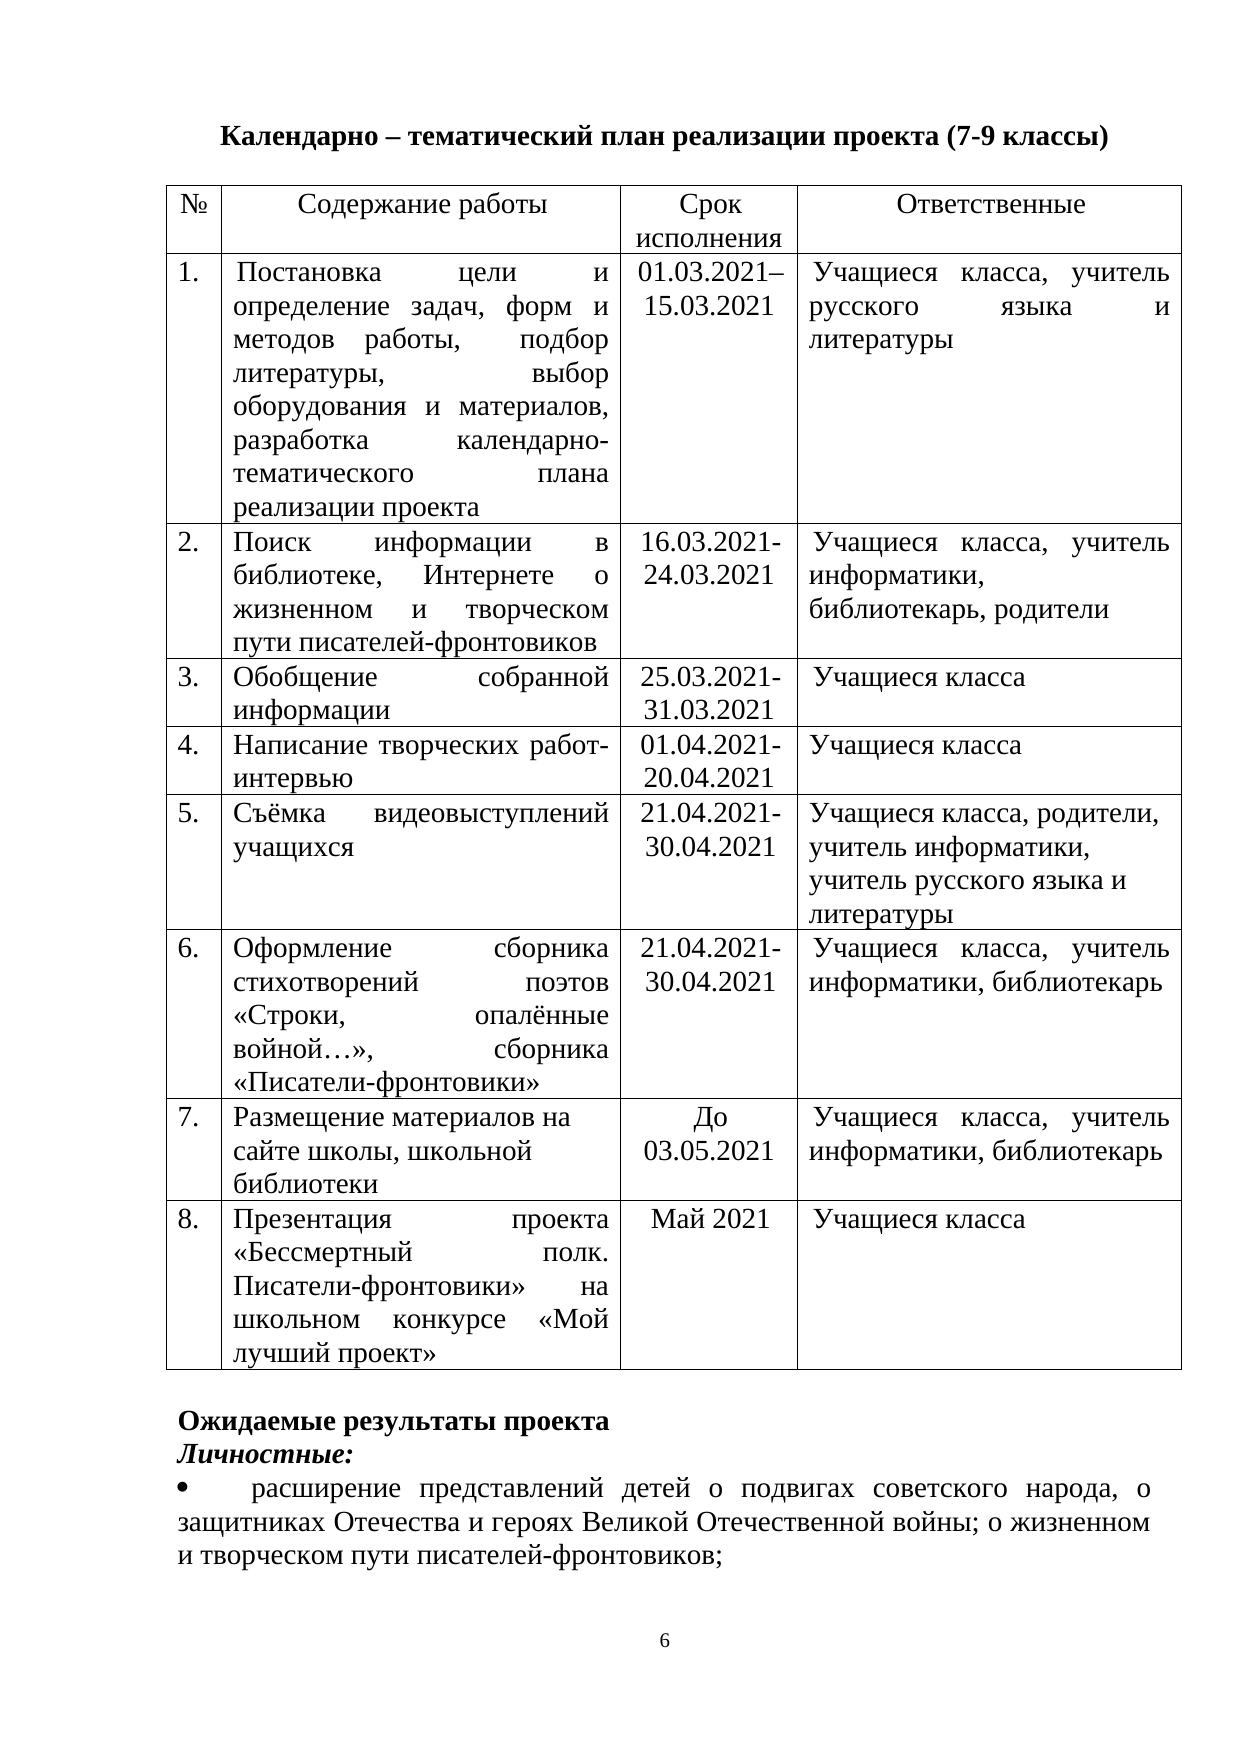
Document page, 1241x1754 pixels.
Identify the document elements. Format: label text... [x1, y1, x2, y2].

table_cell 01.04.2021- 20.04.2021 [621, 727, 797, 794]
table_cell 21.04.2021- 30.04.2021 [621, 930, 797, 1098]
table_cell 1. [167, 254, 221, 523]
table_header № [167, 186, 221, 253]
table_cell 21.04.2021- 30.04.2021 [621, 795, 797, 929]
table_cell Учащиеся класса, учитель информатики, библиотекарь [798, 930, 1181, 1098]
list расширение представлений детей о подвигах советского народа, о защитниках Отечества и героях Великой Отечественной войны; о жизненном и творческом пути писателей-фронтовиков; [177, 1470, 1152, 1571]
table_cell До 03.05.2021 [621, 1099, 797, 1200]
table_cell 6. [167, 930, 221, 1098]
table_cell Учащиеся класса [798, 727, 1181, 794]
table_cell 16.03.2021-24.03.2021 [621, 524, 797, 658]
table_cell 5. [167, 795, 221, 929]
table_cell Учащиеся класса [798, 659, 1181, 726]
table_cell Учащиеся класса, учитель русского языка и литературы [798, 254, 1181, 523]
table_cell 3. [167, 659, 221, 726]
table_cell Съёмка видеовыступлений учащихся [222, 795, 620, 929]
table_cell Поиск информации в библиотеке, Интернете о жизненном и творческом пути писателей-фронтовиков [222, 524, 620, 658]
table_cell Написание творческих работ-интервью [222, 727, 620, 794]
text Ожидаемые результаты проекта [177, 1403, 1152, 1437]
table_cell 01.03.2021–15.03.2021 [621, 254, 797, 523]
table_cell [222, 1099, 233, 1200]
table_cell Учащиеся класса [798, 1201, 1181, 1368]
text Личностные: [177, 1437, 1152, 1470]
table_header Срок исполнения [621, 186, 797, 253]
text Календарно – тематический план реализации проекта (7-9 классы) [177, 118, 1152, 152]
table_header Содержание работы [222, 186, 620, 253]
table_cell 4. [167, 727, 221, 794]
table_cell Учащиеся класса, учитель информатики, библиотекарь, родители [798, 524, 1181, 658]
table_cell Учащиеся класса, родители, учитель информатики, учитель русского языка и литературы [798, 795, 1181, 929]
table_cell Оформление сборника стихотворений поэтов «Строки, опалённые войной…», сборника «Писатели-фронтовики» [222, 930, 620, 1098]
table_cell Постановка цели и определение задач, форм и методов работы, подбор литературы, выбор оборудования и материалов, разработка календарно-тематического плана реализации проекта [222, 254, 620, 523]
table_cell Презентация проекта «Бессмертный полк. Писатели-фронтовики» на школьном конкурсе «Мой лучший проект» [222, 1201, 620, 1368]
table_cell 25.03.2021- 31.03.2021 [621, 659, 797, 726]
table_cell 8. [167, 1201, 221, 1368]
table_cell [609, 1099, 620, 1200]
table_header Ответственные [798, 186, 1181, 253]
table_cell 2. [167, 524, 221, 658]
table_cell Учащиеся класса, учитель информатики, библиотекарь [798, 1099, 1181, 1200]
table_cell Май 2021 [621, 1201, 797, 1368]
table_cell 7. [167, 1099, 221, 1200]
table_cell Обобщение собранной информации [222, 659, 620, 726]
